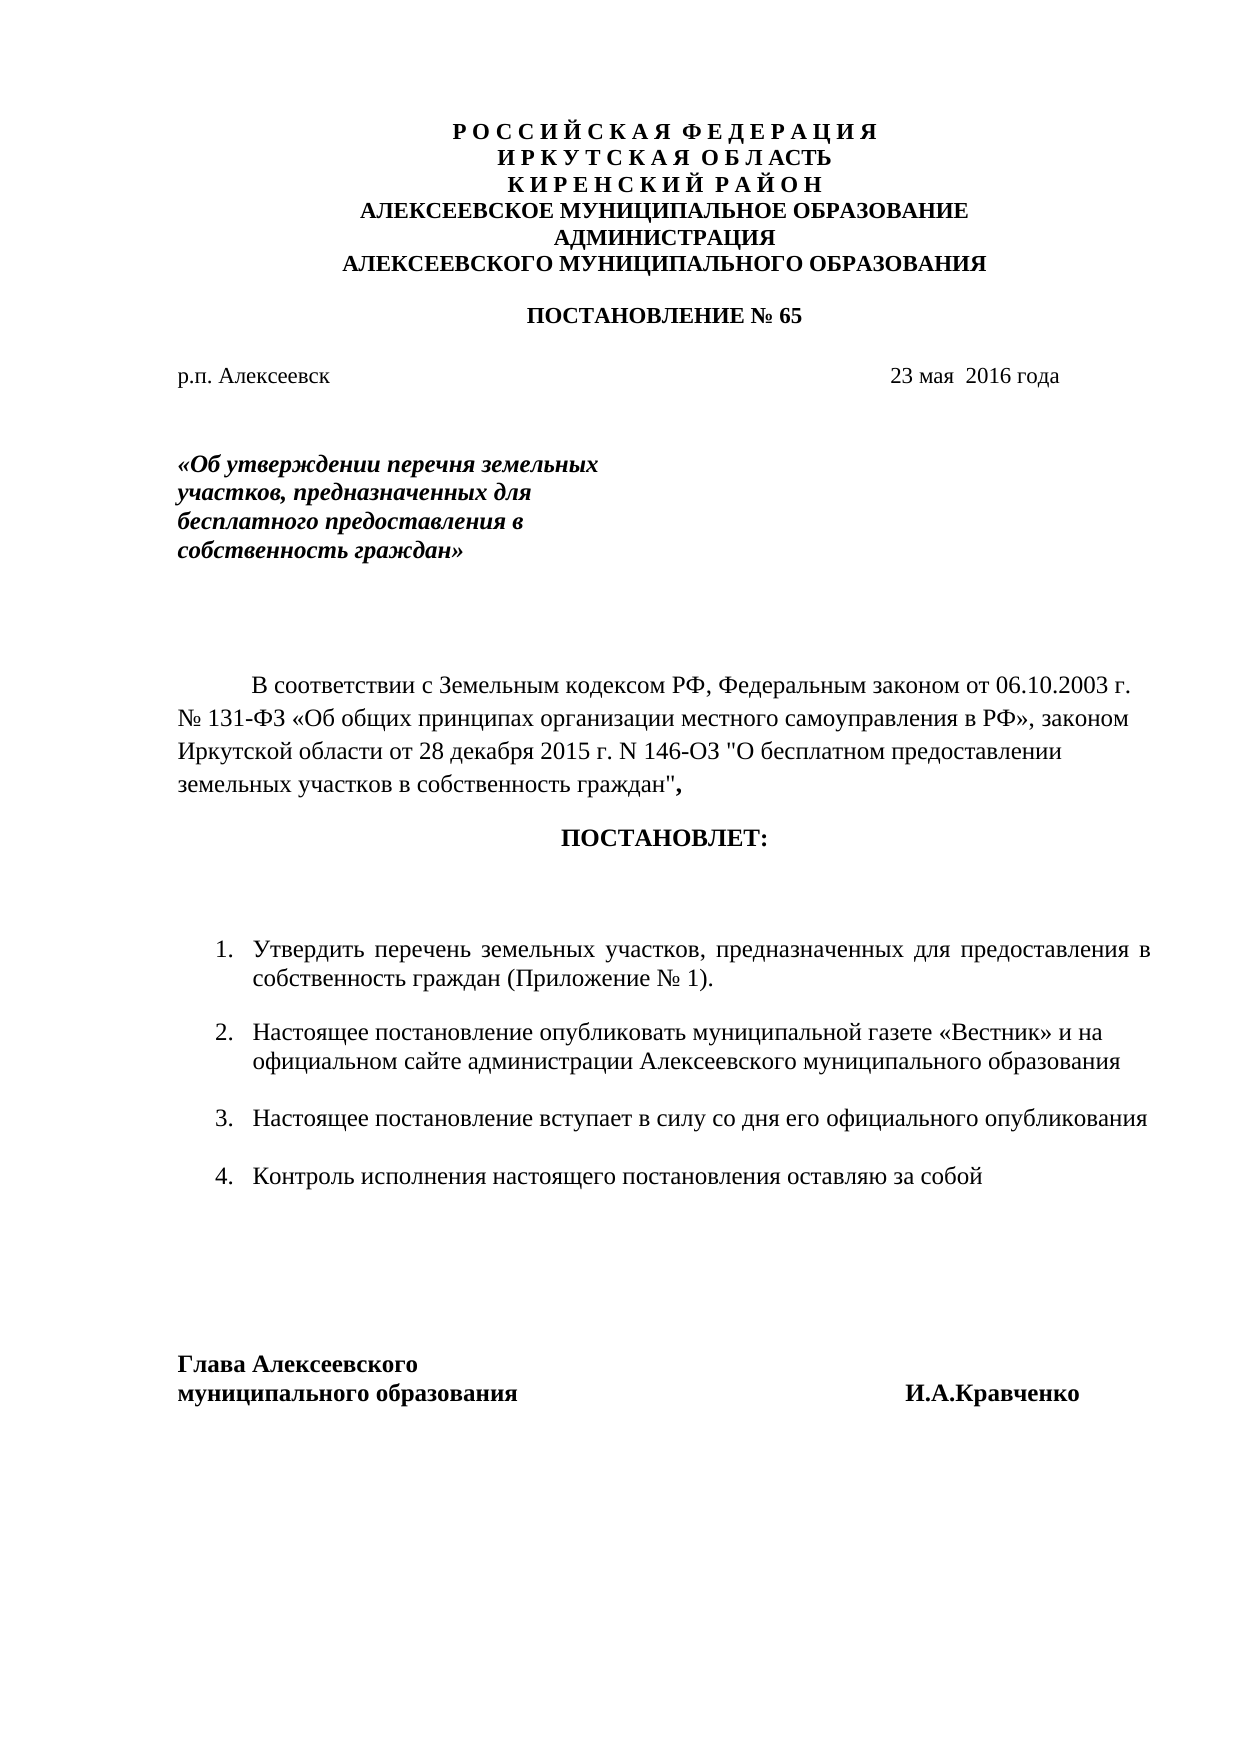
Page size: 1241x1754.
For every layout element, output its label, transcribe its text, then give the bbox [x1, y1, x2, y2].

text Р О С С И Й С К А Я Ф Е Д Е Р А Ц И Я [177, 118, 1152, 144]
text В соответствии с Земельным кодексом РФ, Федеральным законом от 06.10.2003 г. № 131-ФЗ «Об общих принципах организации местного самоуправления в РФ», законом Иркутской области от 28 декабря 2015 г. N 146-ОЗ "О бесплатном предоставлении земельных участков в собственность граждан", [177, 670, 1152, 798]
text К И Р Е Н С К И Й Р А Й О Н [177, 171, 1152, 197]
text муниципального образования И.А.Кравченко [177, 1378, 1152, 1407]
list Настоящее постановление вступает в силу со дня его официального опубликования [215, 1103, 1152, 1132]
text АЛЕКСЕЕВСКОЕ МУНИЦИПАЛЬНОЕ ОБРАЗОВАНИЕ [177, 197, 1152, 223]
text ПОСТАНОВЛЕНИЕ № 65 [177, 303, 1152, 329]
text АДМИНИСТРАЦИЯ [177, 223, 1152, 250]
text АЛЕКСЕЕВСКОГО МУНИЦИПАЛЬНОГО ОБРАЗОВАНИЯ [177, 250, 1152, 276]
text И Р К У Т С К А Я О Б Л АСТЬ [177, 144, 1152, 171]
table_header «Об утверждении перечня земельных участков, предназначенных для бесплатного предоставления в собственность граждан» [166, 449, 664, 564]
text р.п. Алексеевск 23 мая 2016 года [177, 362, 1152, 389]
list Утвердить перечень земельных участков, предназначенных для предоставления в собственность граждан (Приложение № 1). [215, 934, 1152, 992]
text ПОСТАНОВЛЕТ: [177, 823, 1152, 851]
text Глава Алексеевского [177, 1349, 1152, 1378]
list Контроль исполнения настоящего постановления оставляю за собой [215, 1161, 1152, 1189]
list Настоящее постановление опубликовать муниципальной газете «Вестник» и на официальном сайте администрации Алексеевского муниципального образования [215, 1017, 1152, 1074]
